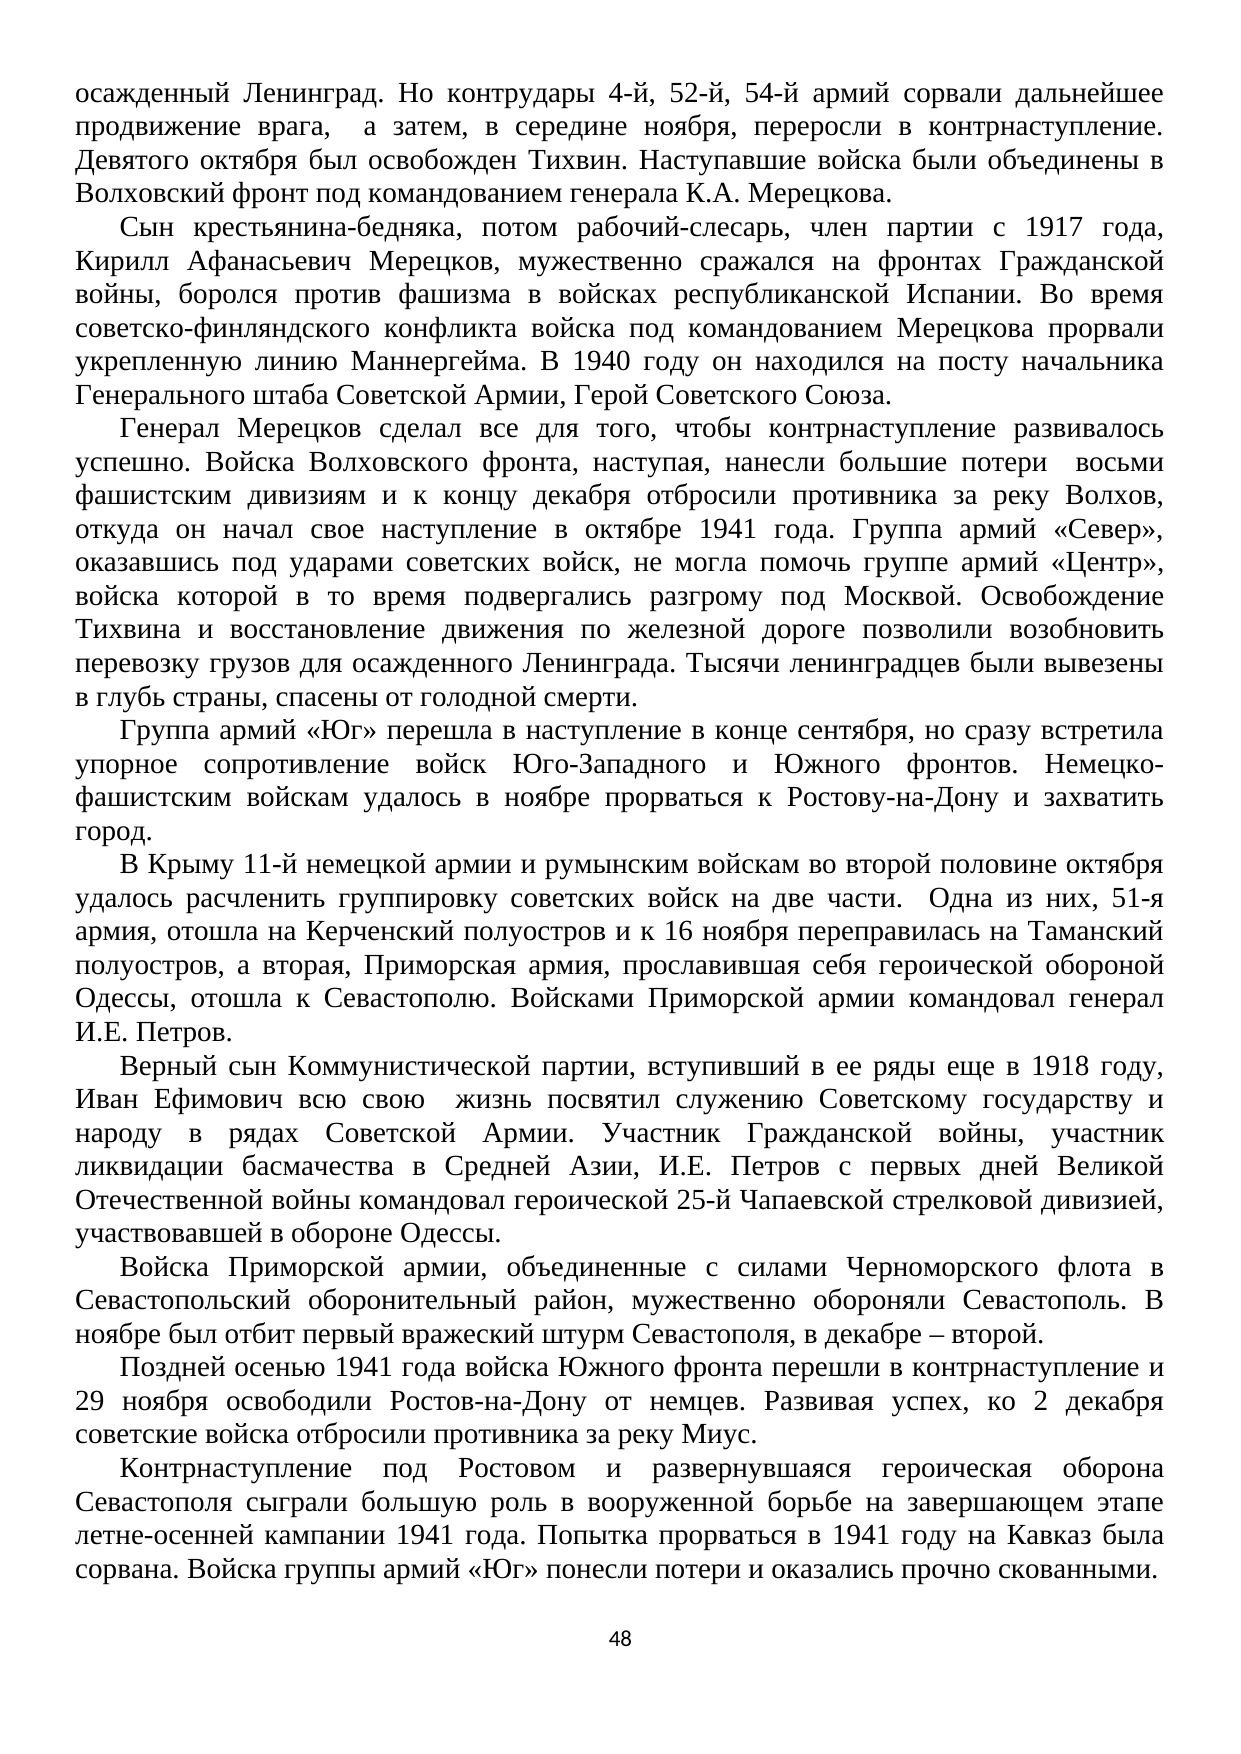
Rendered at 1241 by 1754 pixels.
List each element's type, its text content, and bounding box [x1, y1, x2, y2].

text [75, 75, 1165, 209]
text Поздней осенью 1941 года войска Южного фронта перешли в контрнаступление и 29 ноября освободили Ростов-на-Дону от немцев. Развивая успех, ко 2 декабря советские войска отбросили противника за реку Миус. [75, 1349, 1165, 1450]
text Войска Приморской армии, объединенные с силами Черноморского флота в Севастопольский оборонительный район, мужественно обороняли Севастополь. В ноябре был отбит первый вражеский штурм Севастополя, в декабре – второй. [75, 1249, 1165, 1349]
text Генерал Мерецков сделал все для того, чтобы контрнаступление развивалось успешно. Войска Волховского фронта, наступая, нанесли большие потери восьми фашистским дивизиям и к концу декабря отбросили противника за реку Волхов, откуда он начал свое наступление в октябре 1941 года. Группа армий «Север», оказавшись под ударами советских войск, не могла помочь группе армий «Центр», войска которой в то время подвергались разгрому под Москвой. Освобождение Тихвина и восстановление движения по железной дороге позволили возобновить перевозку грузов для осажденного Ленинграда. Тысячи ленинградцев были вывезены в глубь страны, спасены от голодной смерти. [75, 410, 1165, 712]
text Группа армий «Юг» перешла в наступление в конце сентября, но сразу встретила упорное сопротивление войск Юго-Западного и Южного фронтов. Немецко-фашистским войскам удалось в ноябре прорваться к Ростову-на-Дону и захватить город. [75, 712, 1165, 846]
text Верный сын Коммунистической партии, вступивший в ее ряды еще в 1918 году, Иван Ефимович всю свою жизнь посвятил служению Советскому государству и народу в рядах Советской Армии. Участник Гражданской войны, участник ликвидации басмачества в Средней Азии, И.Е. Петров с первых дней Великой Отечественной войны командовал героической 25-й Чапаевской стрелковой дивизией, участвовавшей в обороне Одессы. [75, 1048, 1165, 1249]
text Контрнаступление под Ростовом и развернувшаяся героическая оборона Севастополя сыграли большую роль в вооруженной борьбе на завершающем этапе летне-осенней кампании 1941 года. Попытка прорваться в 1941 году на Кавказ была сорвана. Войска группы армий «Юг» понесли потери и оказались прочно скованными. [75, 1450, 1165, 1584]
text Сын крестьянина-бедняка, потом рабочий-слесарь, член партии с 1917 года, Кирилл Афанасьевич Мерецков, мужественно сражался на фронтах Гражданской войны, боролся против фашизма в войсках республиканской Испании. Во время советско-финляндского конфликта войска под командованием Мерецкова прорвали укрепленную линию Маннергейма. В 1940 году он находился на посту начальника Генерального штаба Советской Армии, Герой Советского Союза. [75, 209, 1165, 410]
text В Крыму 11-й немецкой армии и румынским войскам во второй половине октября удалось расчленить группировку советских войск на две части. Одна из них, 51-я армия, отошла на Керченский полуостров и к 16 ноября переправилась на Таманский полуостров, а вторая, Приморская армия, прославившая себя героической обороной Одессы, отошла к Севастополю. Войсками Приморской армии командовал генерал И.Е. Петров. [75, 846, 1165, 1048]
